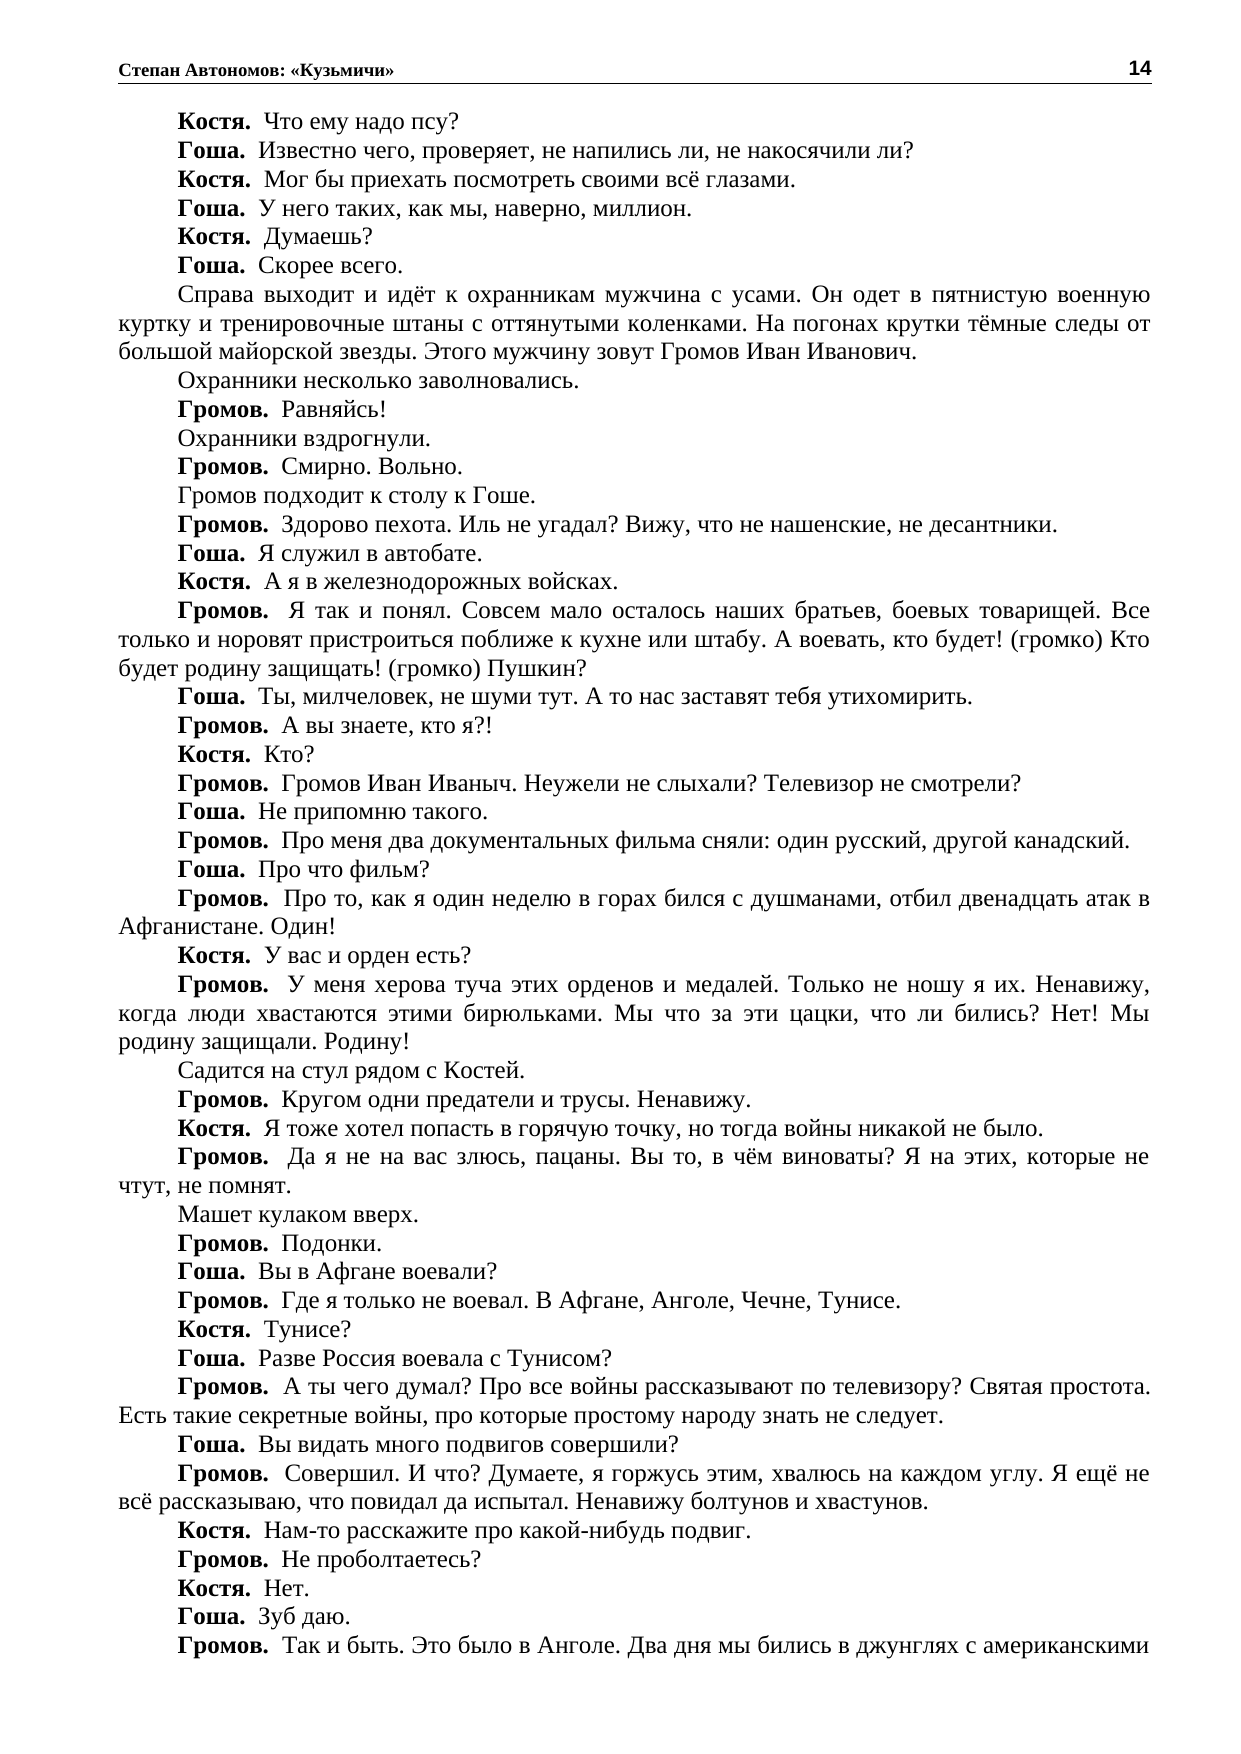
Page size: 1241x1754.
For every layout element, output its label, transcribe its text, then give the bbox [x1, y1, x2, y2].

text Громов. Да я не на вас злюсь, пацаны. Вы то, в чём виноваты? Я на этих, которые не чтут, не помнят. [118, 1141, 1152, 1199]
text Громов. Здорово пехота. Иль не угадал? Вижу, что не нашенские, не десантники. [118, 509, 1152, 538]
text Гоша. Известно чего, проверяет, не напились ли, не накосячили ли? [118, 135, 1152, 164]
text Костя. Что ему надо псу? [118, 106, 1152, 135]
text Громов подходит к столу к Гоше. [118, 480, 1152, 509]
text Гоша. Скорее всего. [118, 250, 1152, 279]
text Костя. Кто? [118, 739, 1152, 768]
text Громов. Кругом одни предатели и трусы. Ненавижу. [118, 1084, 1152, 1113]
text Костя. Тунисе? [118, 1314, 1152, 1343]
text Гоша. Вы видать много подвигов совершили? [118, 1429, 1152, 1458]
text Громов. Про то, как я один неделю в горах бился с душманами, отбил двенадцать атак в Афганистане. Один! [118, 883, 1152, 940]
text Гоша. Ты, милчеловек, не шуми тут. А то нас заставят тебя утихомирить. [118, 681, 1152, 710]
text Громов. Не проболтаетесь? [118, 1544, 1152, 1573]
text Громов. Равняйсь! [118, 394, 1152, 423]
text Справа выходит и идёт к охранникам мужчина с усами. Он одет в пятнистую военную куртку и тренировочные штаны с оттянутыми коленками. На погонах крутки тёмные следы от большой майорской звезды. Этого мужчину зовут Громов Иван Иванович. [118, 279, 1152, 365]
text Костя. Я тоже хотел попасть в горячую точку, но тогда войны никакой не было. [118, 1113, 1152, 1141]
text Гоша. Вы в Афгане воевали? [118, 1256, 1152, 1285]
text Громов. Громов Иван Иваныч. Неужели не слыхали? Телевизор не смотрели? [118, 768, 1152, 796]
text Гоша. У него таких, как мы, наверно, миллион. [118, 193, 1152, 221]
text Костя. Нам-то расскажите про какой-нибудь подвиг. [118, 1515, 1152, 1544]
text Громов. Совершил. И что? Думаете, я горжусь этим, хвалюсь на каждом углу. Я ещё не всё рассказываю, что повидал да испытал. Ненавижу болтунов и хвастунов. [118, 1458, 1152, 1515]
text Охранники вздрогнули. [118, 423, 1152, 451]
text Костя. Думаешь? [118, 221, 1152, 250]
text Гоша. Про что фильм? [118, 854, 1152, 883]
text Громов. Смирно. Вольно. [118, 451, 1152, 480]
text Костя. Мог бы приехать посмотреть своими всё глазами. [118, 164, 1152, 193]
text Громов. Подонки. [118, 1228, 1152, 1256]
text Громов. Где я только не воевал. В Афгане, Анголе, Чечне, Тунисе. [118, 1285, 1152, 1314]
text Гоша. Зуб даю. [118, 1601, 1152, 1630]
text Гоша. Я служил в автобате. [118, 538, 1152, 566]
text Костя. Нет. [118, 1573, 1152, 1601]
text Садится на стул рядом с Костей. [118, 1055, 1152, 1084]
text Громов. А ты чего думал? Про все войны рассказывают по телевизору? Святая простота. Есть такие секретные войны, про которые простому народу знать не следует. [118, 1371, 1152, 1429]
text Громов. А вы знаете, кто я?! [118, 710, 1152, 739]
text Охранники несколько заволновались. [118, 365, 1152, 394]
text Громов. Про меня два документальных фильма сняли: один русский, другой канадский. [118, 825, 1152, 854]
text Громов. Я так и понял. Совсем мало осталось наших братьев, боевых товарищей. Все только и норовят пристроиться поближе к кухне или штабу. А воевать, кто будет! (громко) Кто будет родину защищать! (громко) Пушкин? [118, 595, 1152, 681]
text Громов. У меня херова туча этих орденов и медалей. Только не ношу я их. Ненавижу, когда люди хвастаются этими бирюльками. Мы что за эти цацки, что ли бились? Нет! Мы родину защищали. Родину! [118, 969, 1152, 1055]
text Костя. А я в железнодорожных войсках. [118, 566, 1152, 595]
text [118, 1630, 1152, 1659]
text Машет кулаком вверх. [118, 1199, 1152, 1228]
text Костя. У вас и орден есть? [118, 940, 1152, 969]
text Гоша. Не припомню такого. [118, 796, 1152, 825]
text Гоша. Разве Россия воевала с Тунисом? [118, 1343, 1152, 1371]
